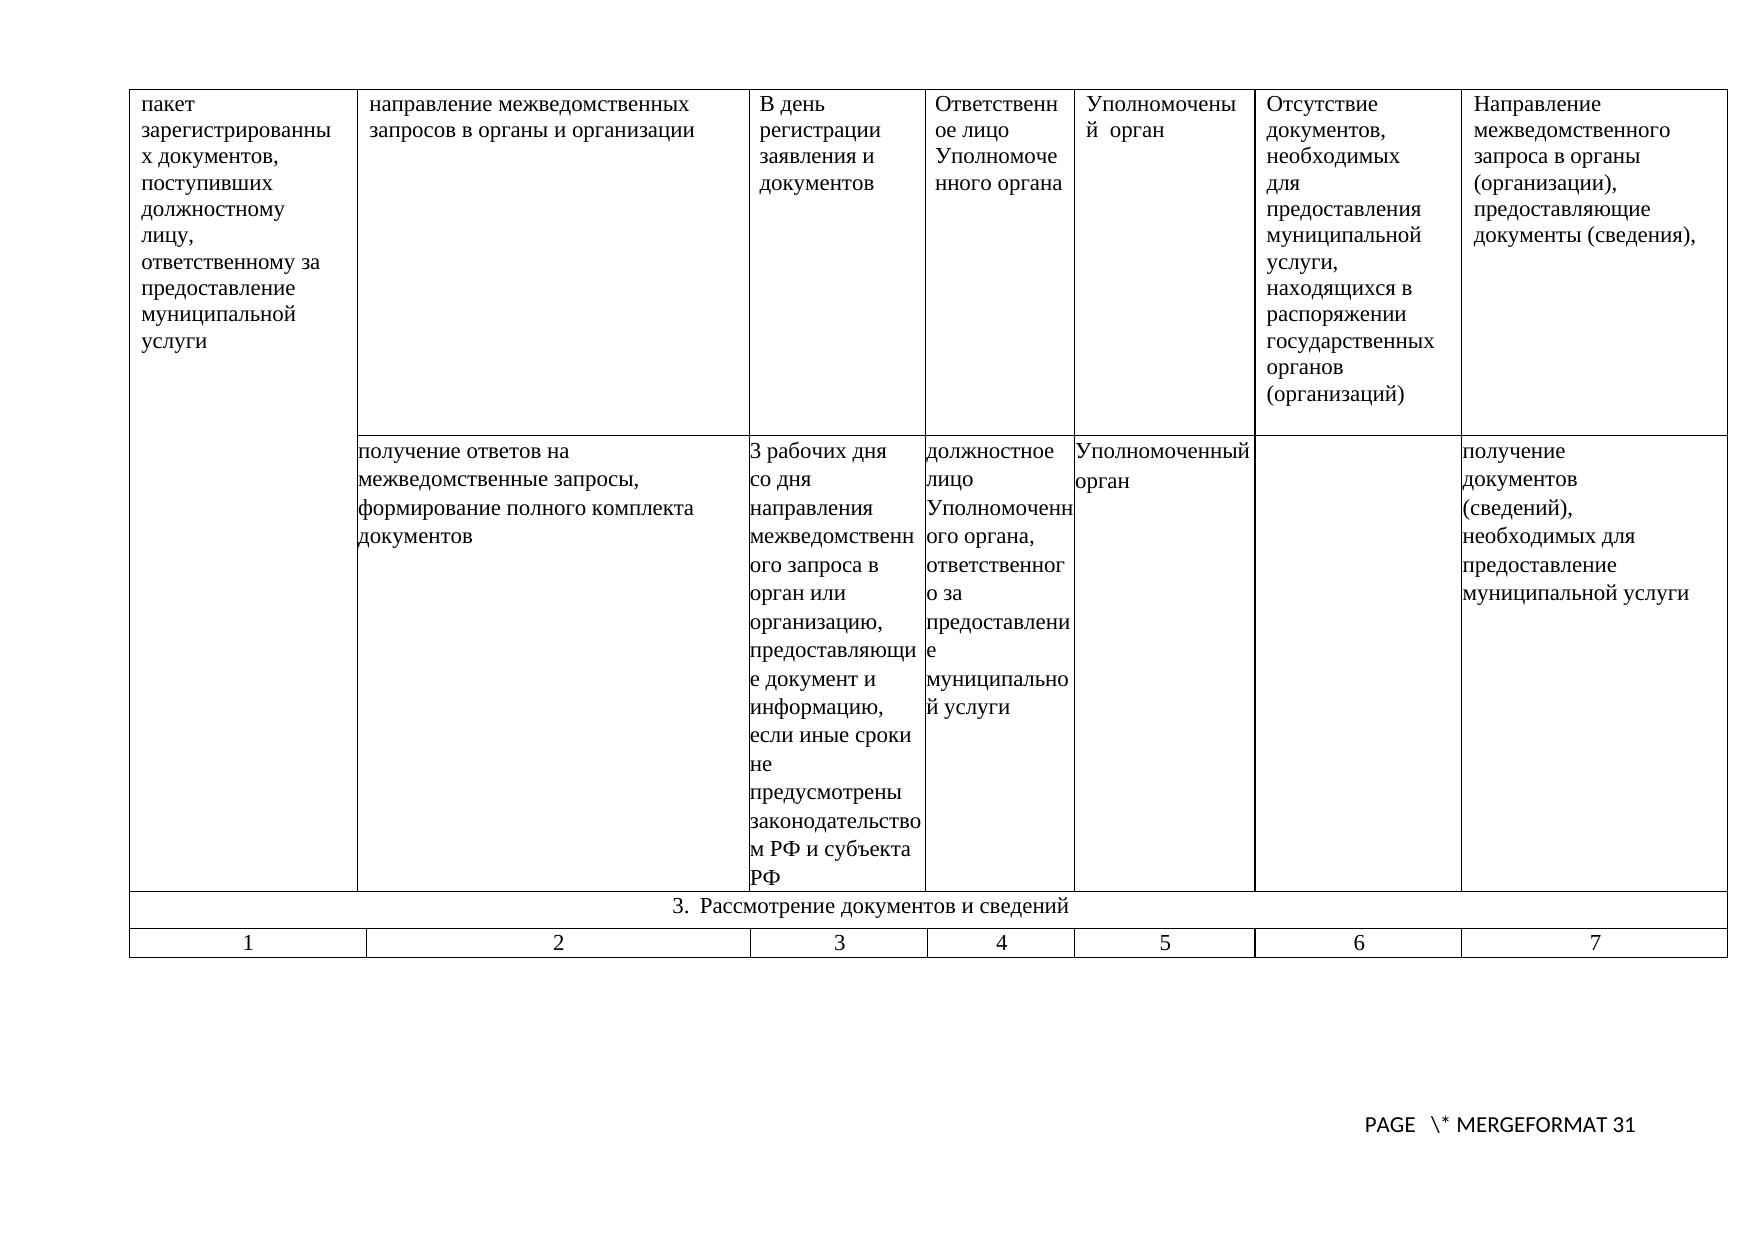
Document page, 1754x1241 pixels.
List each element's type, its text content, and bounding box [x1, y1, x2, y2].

table_cell 3 [751, 929, 927, 957]
table_cell 3 рабочих дня со дня направления межведомственного запроса в орган или организацию, предоставляющие документ и информацию, если иные сроки не предусмотрены законодательством РФ и субъекта РФ [750, 436, 925, 891]
table_cell 7 [1462, 929, 1727, 957]
table_cell 2 [367, 929, 750, 957]
table_cell получение ответов на межведомственные запросы, формирование полного комплекта документов [358, 436, 749, 891]
table_cell Уполномоченный орган [1075, 436, 1254, 891]
table_cell 5 [1075, 929, 1254, 957]
table_cell Отсутствие документов, необходимых для предоставления муниципальной услуги, находящихся в распоряжении государственных органов (организаций) [1256, 90, 1461, 435]
table_cell 6 [1256, 929, 1461, 957]
table_cell 1 [130, 929, 366, 957]
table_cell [750, 90, 925, 435]
table_cell Направление межведомственного запроса в органы (организации), предоставляющие документы (сведения), [1462, 90, 1727, 435]
table_cell 3. Рассмотрение документов и сведений [130, 892, 1727, 928]
table_cell направление межведомственных запросов в органы и организации [358, 90, 749, 435]
table_cell Уполномоченый орган [1075, 90, 1254, 435]
table_cell должностное лицо Уполномоченного органа, ответственного за предоставление муниципальной услуги [926, 436, 1074, 891]
table_cell Ответственное лицо Уполномоченного органа [926, 90, 1074, 435]
table_cell [1256, 436, 1461, 891]
table_cell получение документов (сведений), необходимых для предоставление муниципальной услуги [1462, 436, 1727, 891]
table_cell пакет зарегистрированных документов, поступивших должностному лицу, ответственному за предоставление муниципальной услуги [130, 90, 357, 891]
table_cell 4 [928, 929, 1074, 957]
